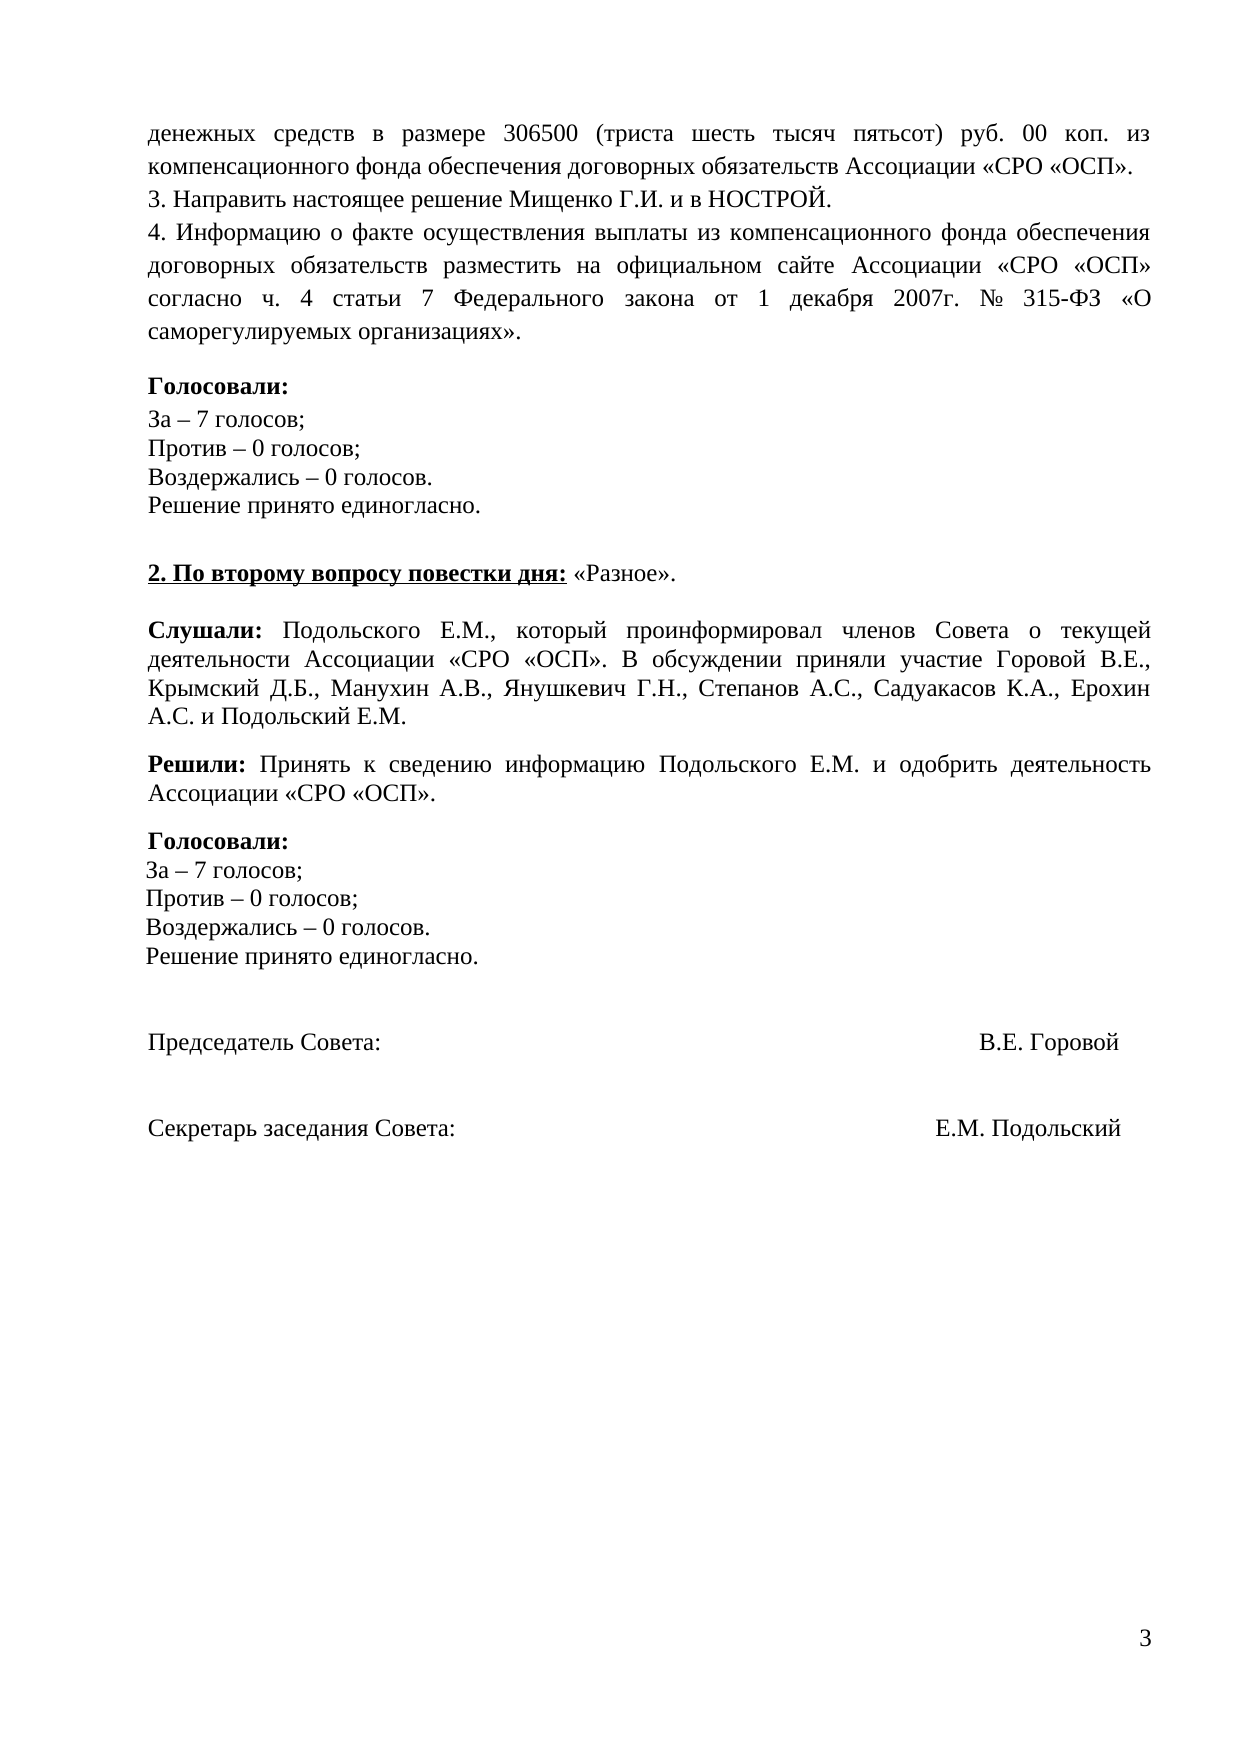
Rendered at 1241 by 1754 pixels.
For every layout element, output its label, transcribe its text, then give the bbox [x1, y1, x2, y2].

text Против – 0 голосов; [133, 883, 1152, 912]
text Решение принято единогласно. [133, 941, 1152, 970]
text За – 7 голосов; [133, 855, 1152, 883]
text Голосовали: [148, 826, 1152, 855]
text Воздержались – 0 голосов. [133, 912, 1152, 941]
text Председатель Совета: В.Е. Горовой [148, 1027, 1152, 1056]
text Решение принято единогласно. [148, 491, 1152, 519]
text Слушали: Подольского Е.М., который проинформировал членов Совета о текущей деятельности Ассоциации «СРО «ОСП». В обсуждении приняли участие Горовой В.Е., Крымский Д.Б., Манухин А.В., Янушкевич Г.Н., Степанов А.С., Садуакасов К.А., Ерохин А.С. и Подольский Е.М. [148, 615, 1152, 730]
text 3. Направить настоящее решение Мищенко Г.И. и в НОСТРОЙ. [148, 184, 1152, 213]
text 4. Информацию о факте осуществления выплаты из компенсационного фонда обеспечения договорных обязательств разместить на официальном сайте Ассоциации «СРО «ОСП» согласно ч. 4 статьи 7 Федерального закона от 1 декабря 2007г. № 315-ФЗ «О саморегулируемых организациях». [148, 217, 1152, 345]
text Секретарь заседания Совета: Е.М. Подольский [148, 1113, 1152, 1142]
text Воздержались – 0 голосов. [148, 462, 1152, 491]
text 2. По второму вопросу повестки дня: «Разное». [148, 558, 1152, 586]
text Против – 0 голосов; [148, 433, 1152, 462]
text За – 7 голосов; [148, 404, 1152, 433]
text Решили: Принять к сведению информацию Подольского Е.М. и одобрить деятельность Ассоциации «СРО «ОСП». [148, 749, 1152, 807]
text Голосовали: [148, 371, 1152, 400]
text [148, 118, 1152, 180]
